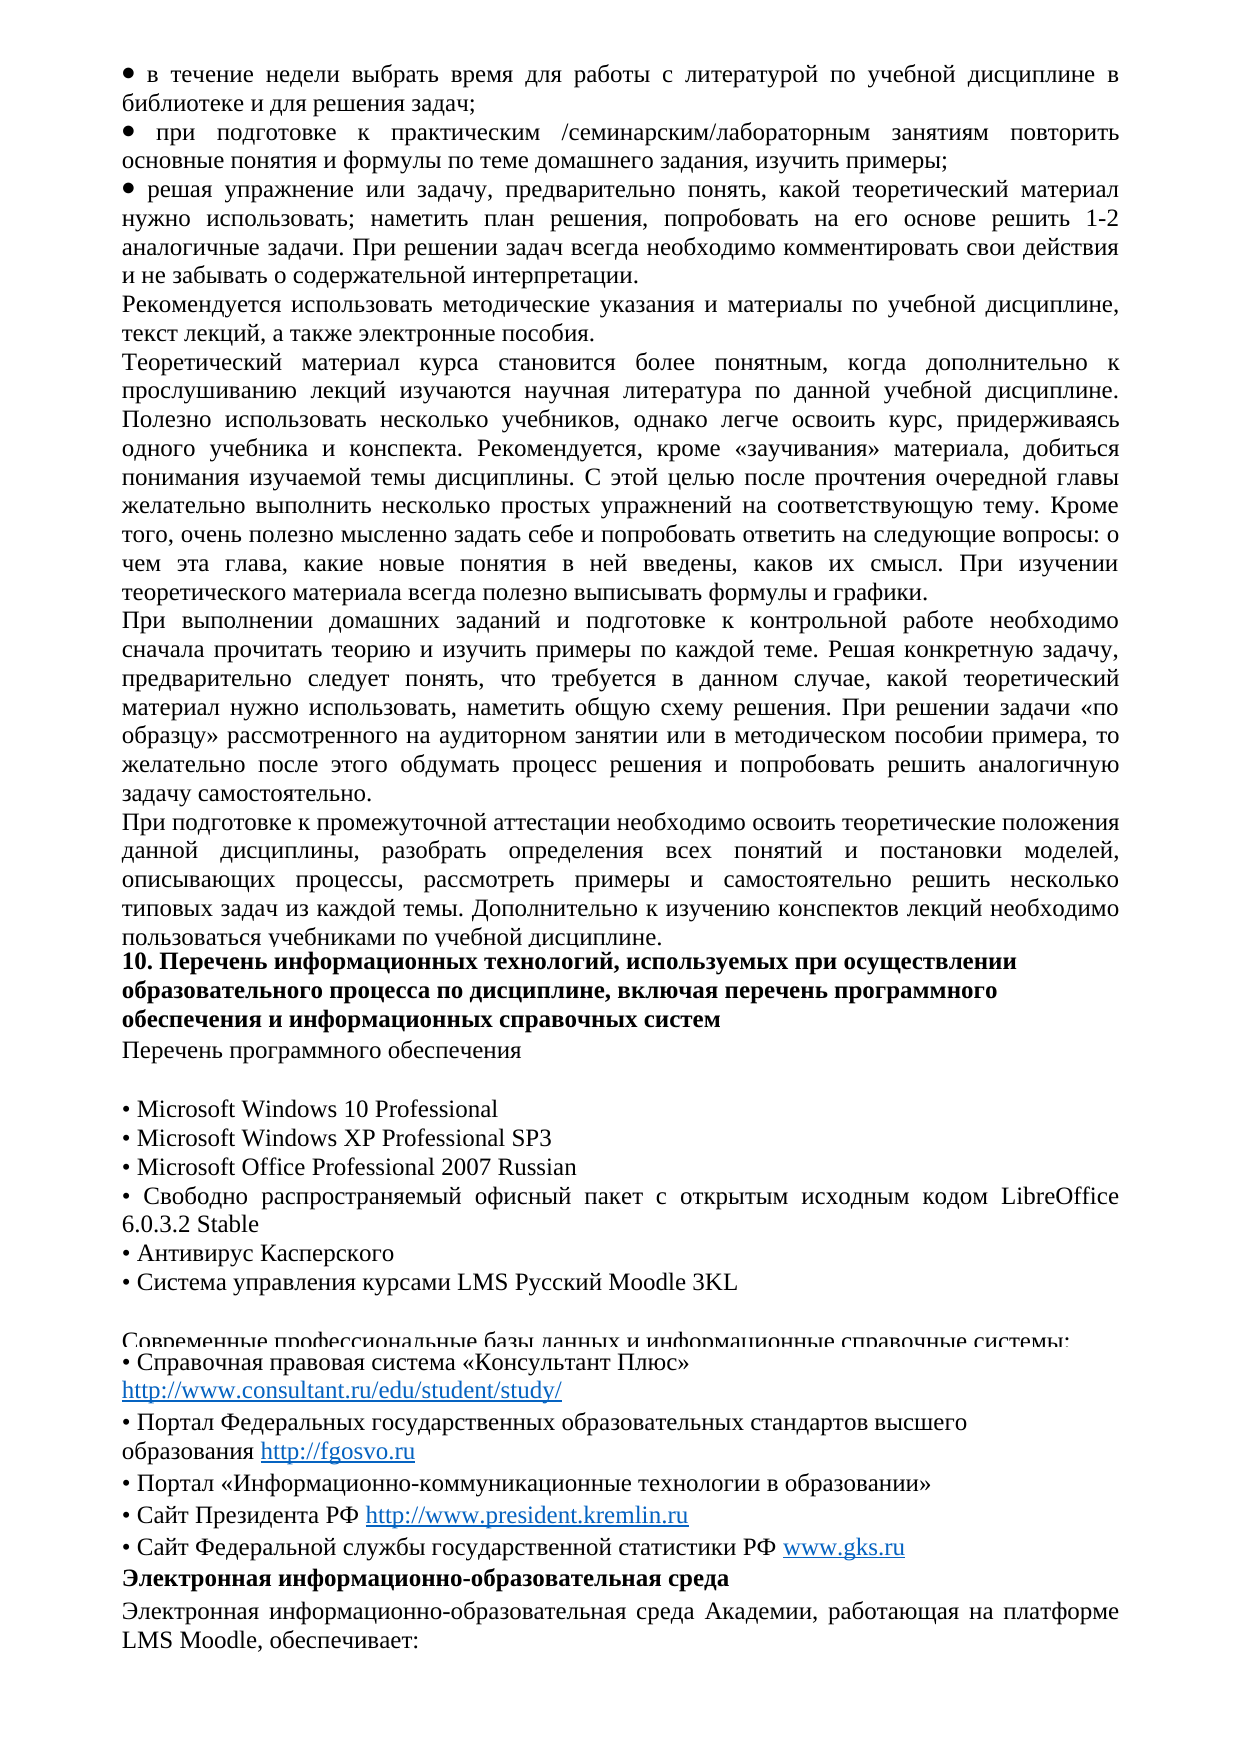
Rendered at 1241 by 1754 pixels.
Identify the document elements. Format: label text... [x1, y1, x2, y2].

table_cell 10. Перечень информационных технологий, используемых при осуществлении образовательного процесса по дисциплине, включая перечень программного обеспечения и информационных справочных систем [118, 946, 1124, 1035]
table_cell Перечень программного обеспечения • Microsoft Windows 10 Professional • Microsoft Windows XP Professional SP3 • Microsoft Office Professional 2007 Russian • Cвободно распространяемый офисный пакет с открытым исходным кодом LibreOffice 6.0.3.2 Stable • Антивирус Касперского • Cистема управления курсами LMS Русский Moodle 3KL Современные профессиональные базы данных и информационные справочные системы: [118, 1035, 1124, 1347]
table_cell • Справочная правовая система «Консультант Плюс» http://www.consultant.ru/edu/student/study/ [118, 1347, 1124, 1407]
table_cell • Сайт Президента РФ http://www.president.kremlin.ru [118, 1500, 1124, 1532]
table_cell • Сайт Федеральной службы государственной статистики РФ www.gks.ru [118, 1532, 1124, 1563]
table_header ⦁ в течение недели выбрать время для работы с литературой по учебной дисциплине в библиотеке и для решения задач; ⦁ при подготовке к практическим /семинарским/лабораторным занятиям повторить основные понятия и формулы по теме домашнего задания, изучить примеры; ⦁ решая упражнение или задачу, предварительно понять, какой теоретический материал нужно использовать; наметить план решения, попробовать на его основе решить 1-2 аналогичные задачи. При решении задач всегда необходимо комментировать свои действия и не забывать о содержательной интерпретации. Рекомендуется использовать методические указания и материалы по учебной дисциплине, текст лекций, а также электронные пособия. Теоретический материал курса становится более понятным, когда дополнительно к прослушиванию лекций изучаются научная литература по данной учебной дисциплине. Полезно использовать несколько учебников, однако легче освоить курс, придерживаясь одного учебника и конспекта. Рекомендуется, кроме «заучивания» материала, добиться понимания изучаемой темы дисциплины. С этой целью после прочтения очередной главы желательно выполнить несколько простых упражнений на соответствующую тему. Кроме того, очень полезно мысленно задать себе и попробовать ответить на следующие вопросы: о чем эта глава, какие новые понятия в ней введены, каков их смысл. При изучении теоретического материала всегда полезно выписывать формулы и графики. При выполнении домашних заданий и подготовке к контрольной работе необходимо сначала прочитать теорию и изучить примеры по каждой теме. Решая конкретную задачу, предварительно следует понять, что требуется в данном случае, какой теоретический материал нужно использовать, наметить общую схему решения. При решении задачи «по образцу» рассмотренного на аудиторном занятии или в методическом пособии примера, то желательно после этого обдумать процесс решения и попробовать решить аналогичную задачу самостоятельно. При подготовке к промежуточной аттестации необходимо освоить теоретические положения данной дисциплины, разобрать определения всех понятий и постановки моделей, описывающих процессы, рассмотреть примеры и самостоятельно решить несколько типовых задач из каждой темы. Дополнительно к изучению конспектов лекций необходимо пользоваться учебниками по учебной дисциплине. [118, 59, 1124, 946]
table_cell Электронная информационно-образовательная среда Академии, работающая на платформе LMS Moodle, обеспечивает: [118, 1596, 1124, 1662]
table_cell • Портал «Информационно-коммуникационные технологии в образовании» [118, 1469, 1124, 1500]
table_cell • Портал Федеральных государственных образовательных стандартов высшего образования http://fgosvo.ru [118, 1408, 1124, 1468]
table_cell Электронная информационно-образовательная среда [118, 1564, 1124, 1596]
